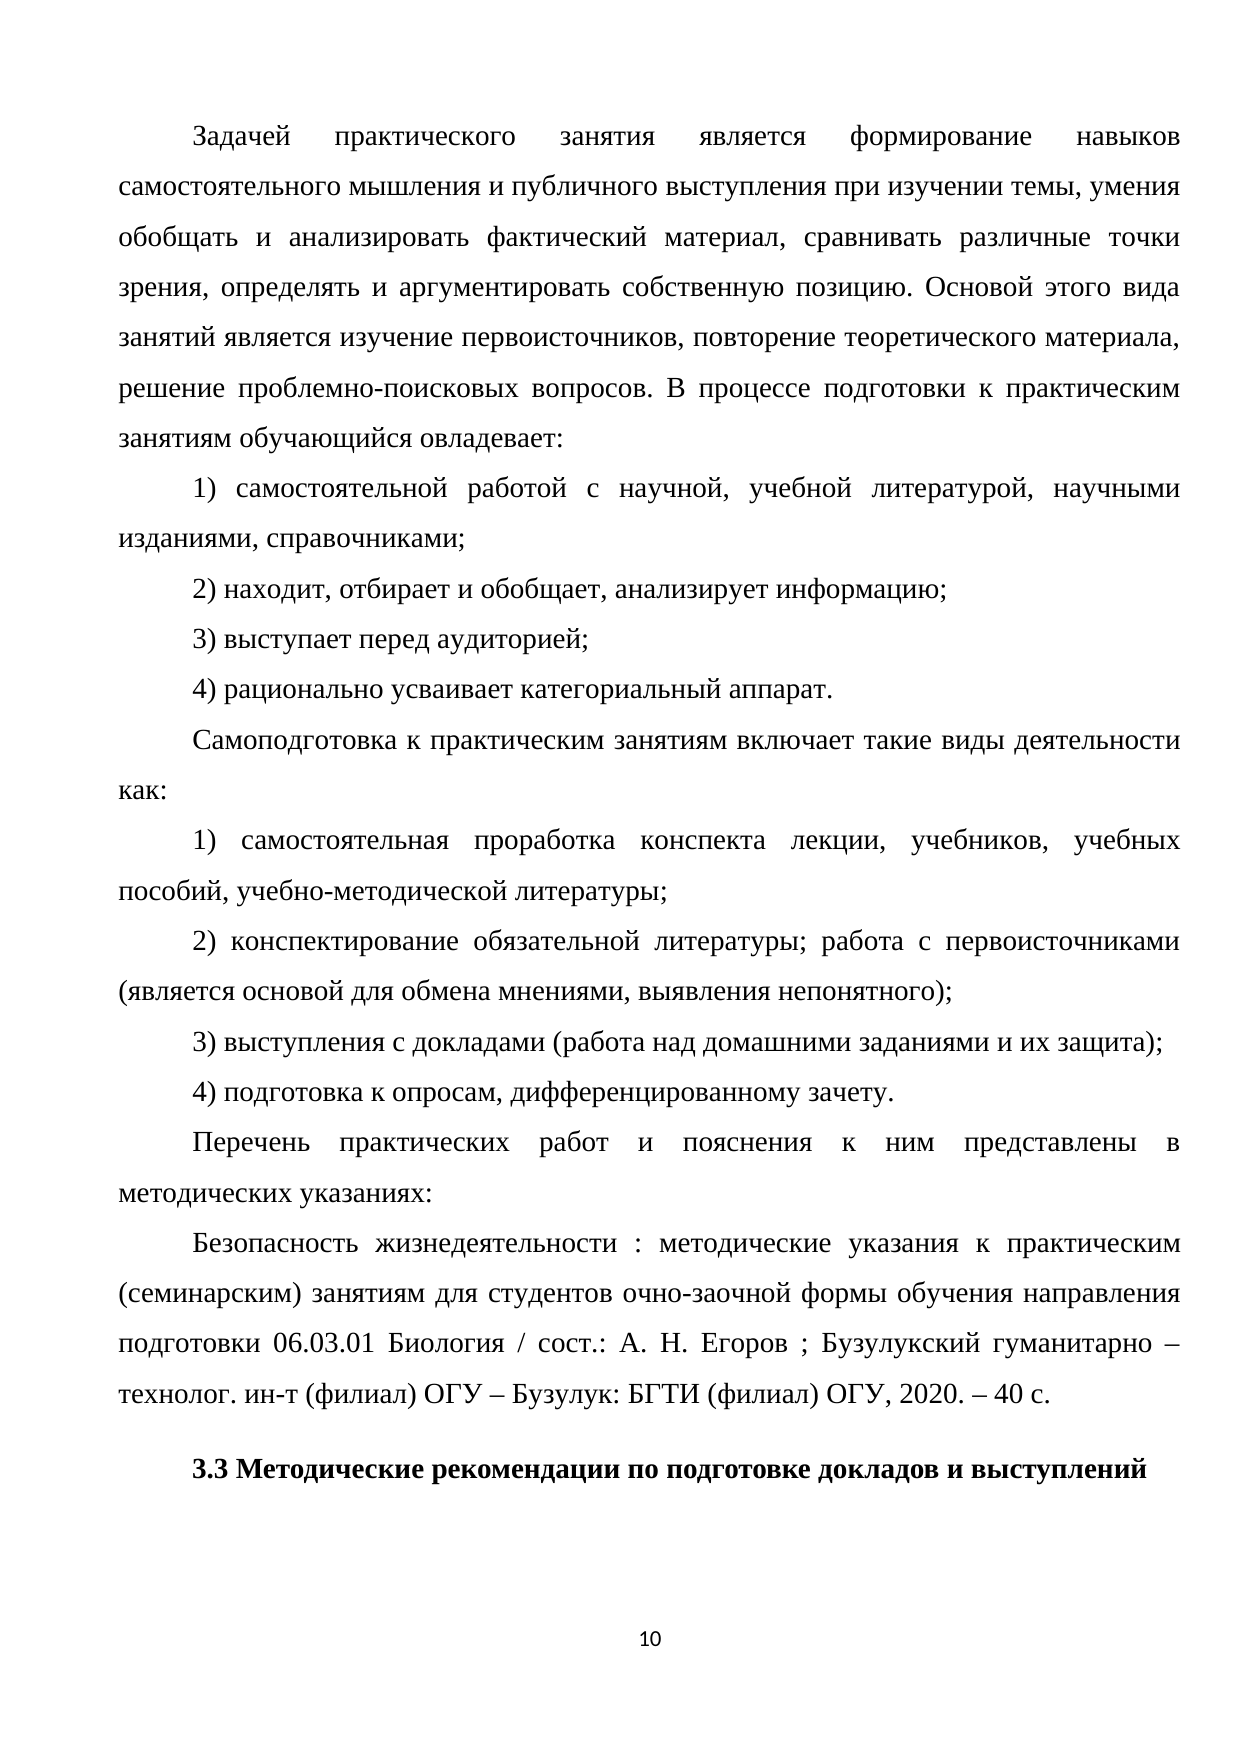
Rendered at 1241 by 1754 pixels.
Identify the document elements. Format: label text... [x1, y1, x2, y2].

text 3) выступает перед аудиторией; [118, 621, 1181, 655]
text 4) подготовка к опросам, дифференцированному зачету. [118, 1074, 1181, 1108]
text 2) конспектирование обязательной литературы; работа с первоисточниками (является основой для обмена мнениями, выявления непонятного); [118, 923, 1181, 1007]
text 1) самостоятельной работой с научной, учебной литературой, научными изданиями, справочниками; [118, 470, 1181, 554]
text 1) самостоятельная проработка конспекта лекции, учебников, учебных пособий, учебно-методической литературы; [118, 822, 1181, 906]
text 4) рационально усваивает категориальный аппарат. [118, 672, 1181, 705]
text 2) находит, отбирает и обобщает, анализирует информацию; [118, 571, 1181, 604]
text Задачей практического занятия является формирование навыков самостоятельного мышления и публичного выступления при изучении темы, умения обобщать и анализировать фактический материал, сравнивать различные точки зрения, определять и аргументировать собственную позицию. Основой этого вида занятий является изучение первоисточников, повторение теоретического материала, решение проблемно-поисковых вопросов. В процессе подготовки к практическим занятиям обучающийся овладевает: [118, 118, 1181, 453]
text Самоподготовка к практическим занятиям включает такие виды деятельности как: [118, 722, 1181, 806]
text 3) выступления с докладами (работа над домашними заданиями и их защита); [118, 1024, 1181, 1057]
text Перечень практических работ и пояснения к ним представлены в методических указаниях: [118, 1124, 1181, 1208]
text Безопасность жизнедеятельности : методические указания к практическим (семинарским) занятиям для студентов очно-заочной формы обучения направления подготовки 06.03.01 Биология / сост.: А. Н. Егоров ; Бузулукский гуманитарно – технолог. ин-т (филиал) ОГУ – Бузулук: БГТИ (филиал) ОГУ, 2020. – 40 с. [118, 1225, 1181, 1409]
subtitle 3.3 Методические рекомендации по подготовке докладов и выступлений [192, 1451, 1181, 1485]
